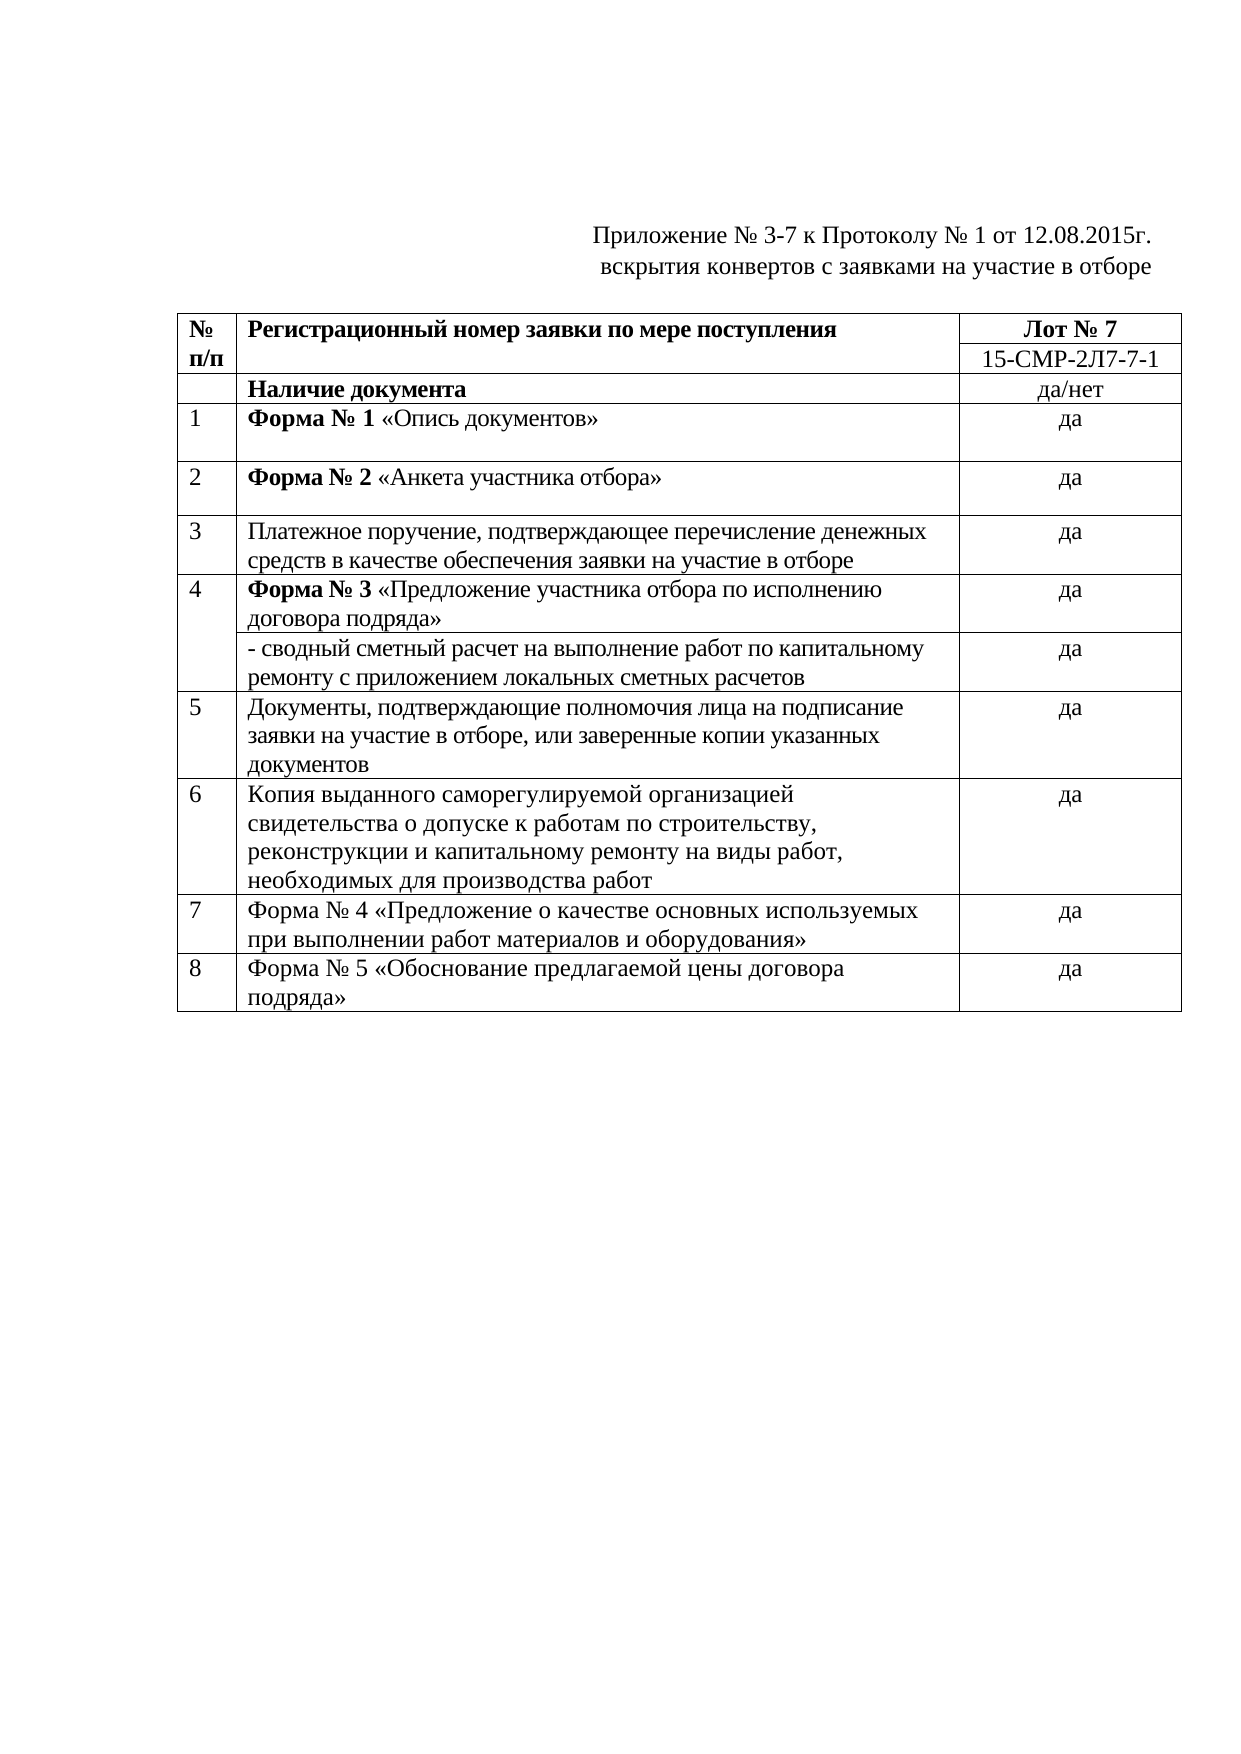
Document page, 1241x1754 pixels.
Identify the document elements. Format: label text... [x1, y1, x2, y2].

table_cell Форма № 3 «Предложение участника отбора по исполнению договора подряда» [237, 575, 959, 632]
table_cell да [960, 575, 1181, 632]
table_cell 3 [178, 516, 236, 573]
text вскрытия конвертов с заявками на участие в отборе [177, 251, 1152, 280]
table_cell да [960, 516, 1181, 573]
table_cell 5 [178, 692, 236, 778]
table_cell да [960, 954, 1181, 1011]
table_cell 6 [178, 779, 236, 894]
table_cell [178, 374, 236, 402]
table_cell да [960, 692, 1181, 778]
table_cell да/нет [960, 374, 1181, 402]
table_cell да [960, 779, 1181, 894]
table_cell - сводный сметный расчет на выполнение работ по капитальному ремонту с приложением локальных сметных расчетов [237, 633, 959, 691]
table_cell 15-СМР-2Л7-7-1 [960, 344, 1181, 373]
table_cell Копия выданного саморегулируемой организацией свидетельства о допуске к работам по строительству, реконструкции и капитальному ремонту на виды работ, необходимых для производства работ [237, 779, 959, 894]
table_cell да [960, 633, 1181, 691]
table_cell 4 [178, 575, 236, 691]
table_header № п/п [178, 314, 236, 373]
table_cell Форма № 1 «Опись документов» [237, 404, 959, 461]
table_cell да [960, 895, 1181, 952]
table_cell да [960, 404, 1181, 461]
table_cell Форма № 2 «Анкета участника отбора» [237, 462, 959, 515]
table_header Лот № 7 [960, 314, 1181, 343]
table_cell Наличие документа [237, 374, 959, 402]
table_cell Форма № 5 «Обоснование предлагаемой цены договора подряда» [237, 954, 959, 1011]
table_cell да [960, 462, 1181, 515]
text Приложение № 3-7 к Протоколу № 1 от 12.08.2015г. [177, 220, 1152, 249]
table_cell Документы, подтверждающие полномочия лица на подписание заявки на участие в отборе, или заверенные копии указанных документов [237, 692, 959, 778]
table_cell 7 [178, 895, 236, 952]
table_cell Форма № 4 «Предложение о качестве основных используемых при выполнении работ материалов и оборудования» [237, 895, 959, 952]
table_cell 2 [178, 462, 236, 515]
table_cell 1 [178, 404, 236, 461]
table_header Регистрационный номер заявки по мере поступления [237, 314, 959, 373]
table_cell Платежное поручение, подтверждающее перечисление денежных средств в качестве обеспечения заявки на участие в отборе [237, 516, 959, 573]
table_cell 8 [178, 954, 236, 1011]
